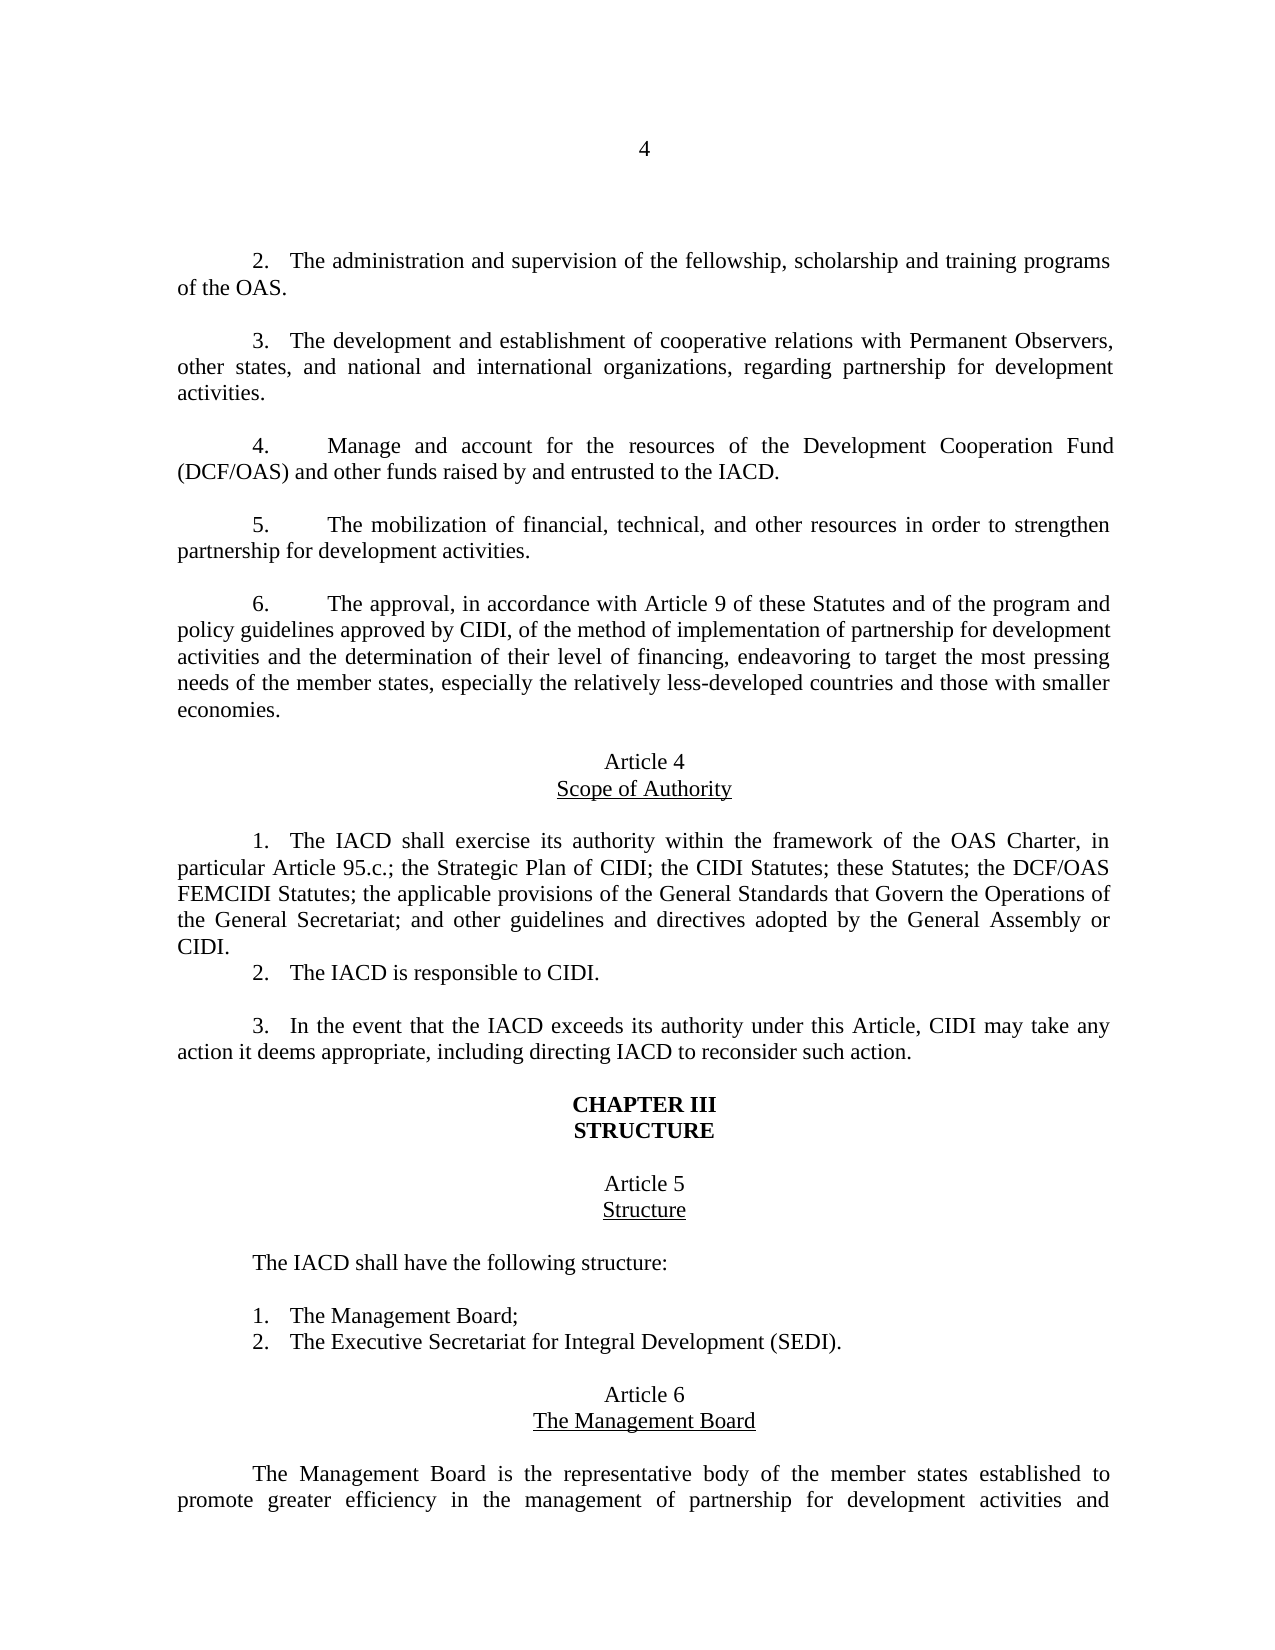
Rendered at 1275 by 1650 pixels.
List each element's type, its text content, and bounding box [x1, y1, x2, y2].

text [177, 1460, 1111, 1513]
text CHAPTER III [177, 1091, 1111, 1117]
text Structure [177, 1196, 1111, 1223]
text Article 6 [177, 1381, 1111, 1407]
text Scope of Authority [177, 775, 1111, 801]
text The IACD shall have the following structure: [177, 1249, 1111, 1275]
text Article 4 [177, 748, 1111, 775]
list The Management Board; [252, 1302, 1111, 1328]
list The IACD is responsible to CIDI. [177, 959, 1111, 986]
list In the event that the IACD exceeds its authority under this Article, CIDI may take any action it deems appropriate, including directing IACD to reconsider such action. [177, 1012, 1111, 1064]
list The development and establishment of cooperative relations with Permanent Observers, other states, and national and international organizations, regarding partnership for development activities. [177, 327, 1114, 406]
list The administration and supervision of the fellowship, scholarship and training programs of the OAS. [177, 248, 1111, 300]
text 6. The approval, in accordance with Article 9 of these Statutes and of the program and policy guidelines approved by CIDI, of the method of implementation of partnership for development activities and the determination of their level of financing, endeavoring to target the most pressing needs of the member states, especially the relatively less-developed countries and those with smaller economies. [177, 590, 1111, 722]
list The Executive Secretariat for Integral Development (SEDI). [252, 1328, 1111, 1354]
text 5. The mobilization of financial, technical, and other resources in order to strengthen partnership for development activities. [177, 511, 1111, 564]
text STRUCTURE [177, 1117, 1111, 1144]
text The Management Board [177, 1407, 1111, 1433]
text 4. Manage and account for the resources of the Development Cooperation Fund (DCF/OAS) and other funds raised by and entrusted to the IACD. [177, 432, 1114, 485]
text Article 5 [177, 1170, 1111, 1196]
list The IACD shall exercise its authority within the framework of the OAS Charter, in particular Article 95.c.; the Strategic Plan of CIDI; the CIDI Statutes; these Statutes; the DCF/OAS FEMCIDI Statutes; the applicable provisions of the General Standards that Govern the Operations of the General Secretariat; and other guidelines and directives adopted by the General Assembly or CIDI. [177, 827, 1111, 959]
